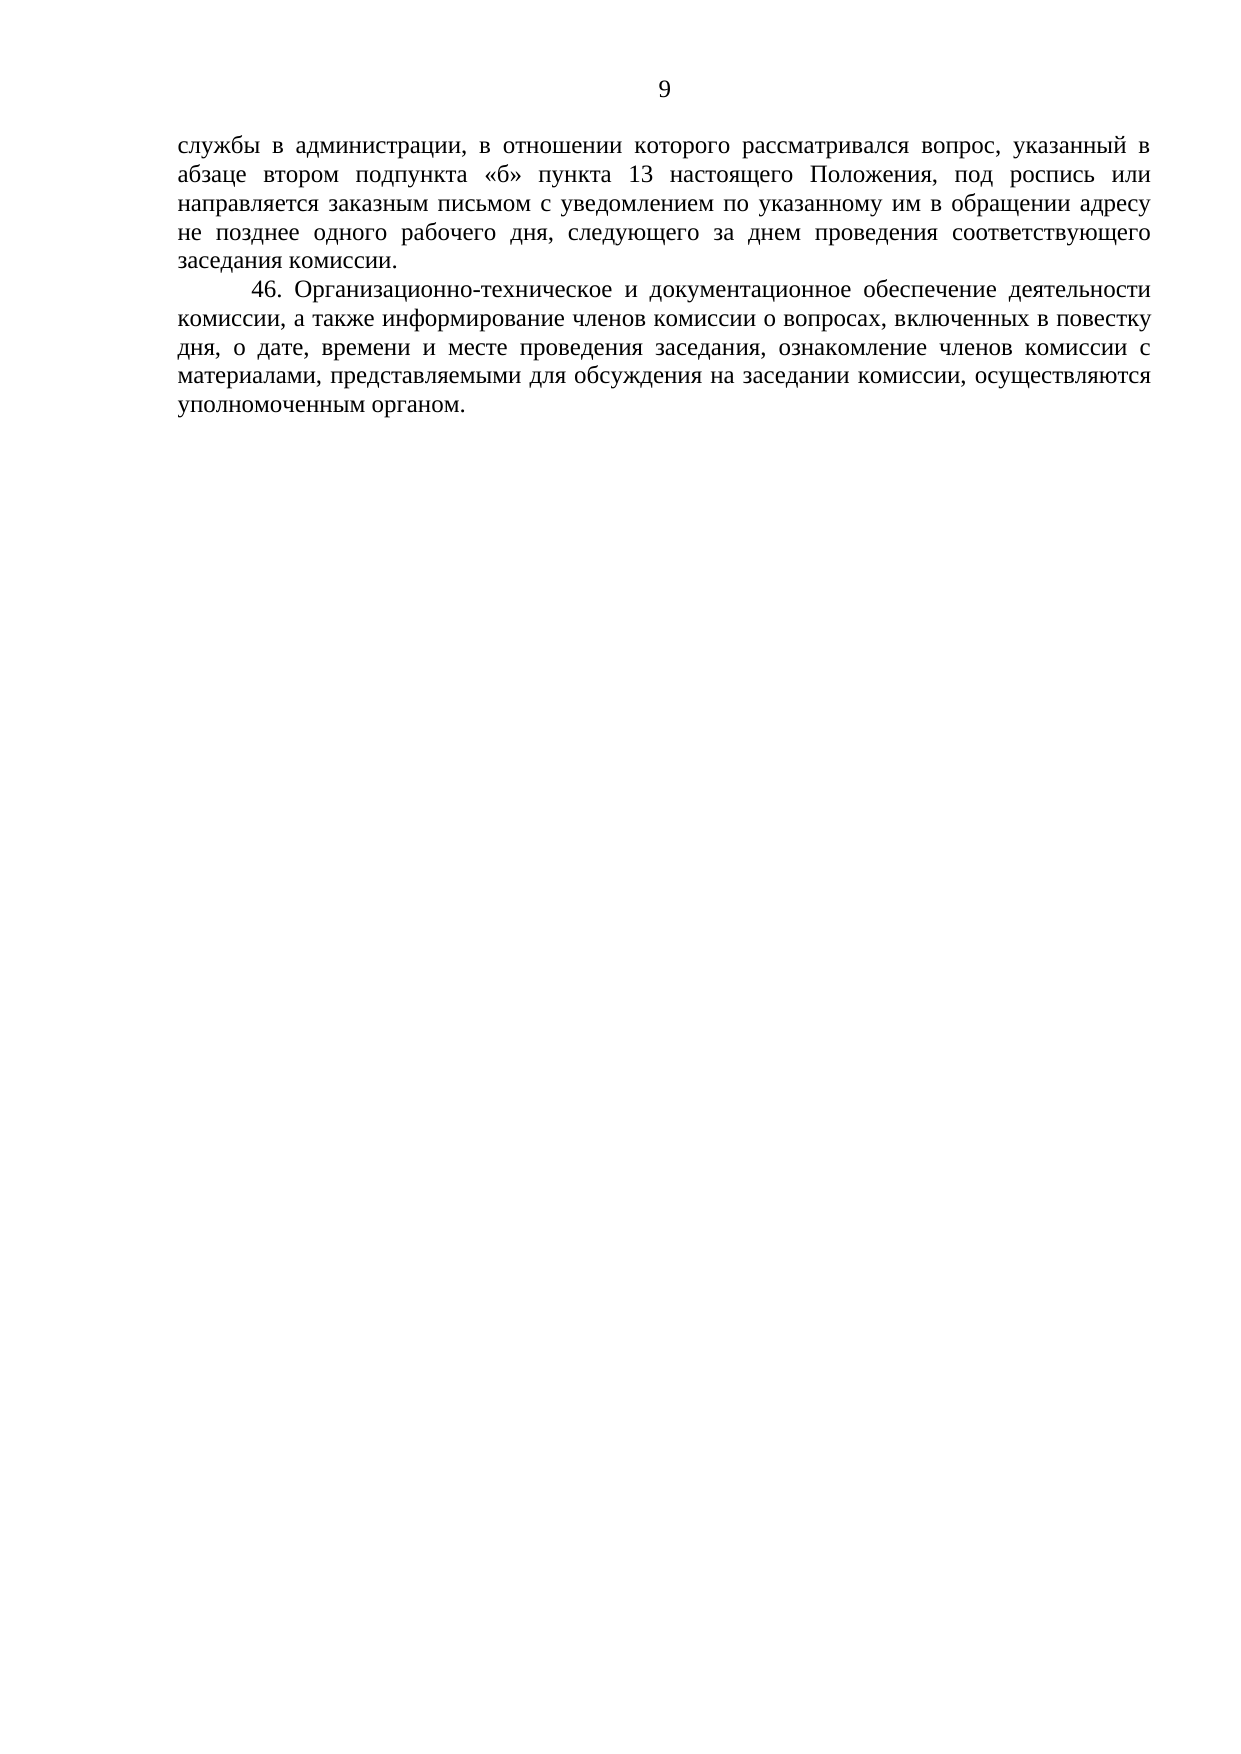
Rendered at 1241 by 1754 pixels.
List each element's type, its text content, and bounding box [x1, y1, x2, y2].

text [177, 131, 1152, 274]
text 46. Организационно-техническое и документационное обеспечение деятельности комиссии, а также информирование членов комиссии о вопросах, включенных в повестку дня, о дате, времени и месте проведения заседания, ознакомление членов комиссии с материалами, представляемыми для обсуждения на заседании комиссии, осуществляются уполномоченным органом. [177, 274, 1152, 418]
